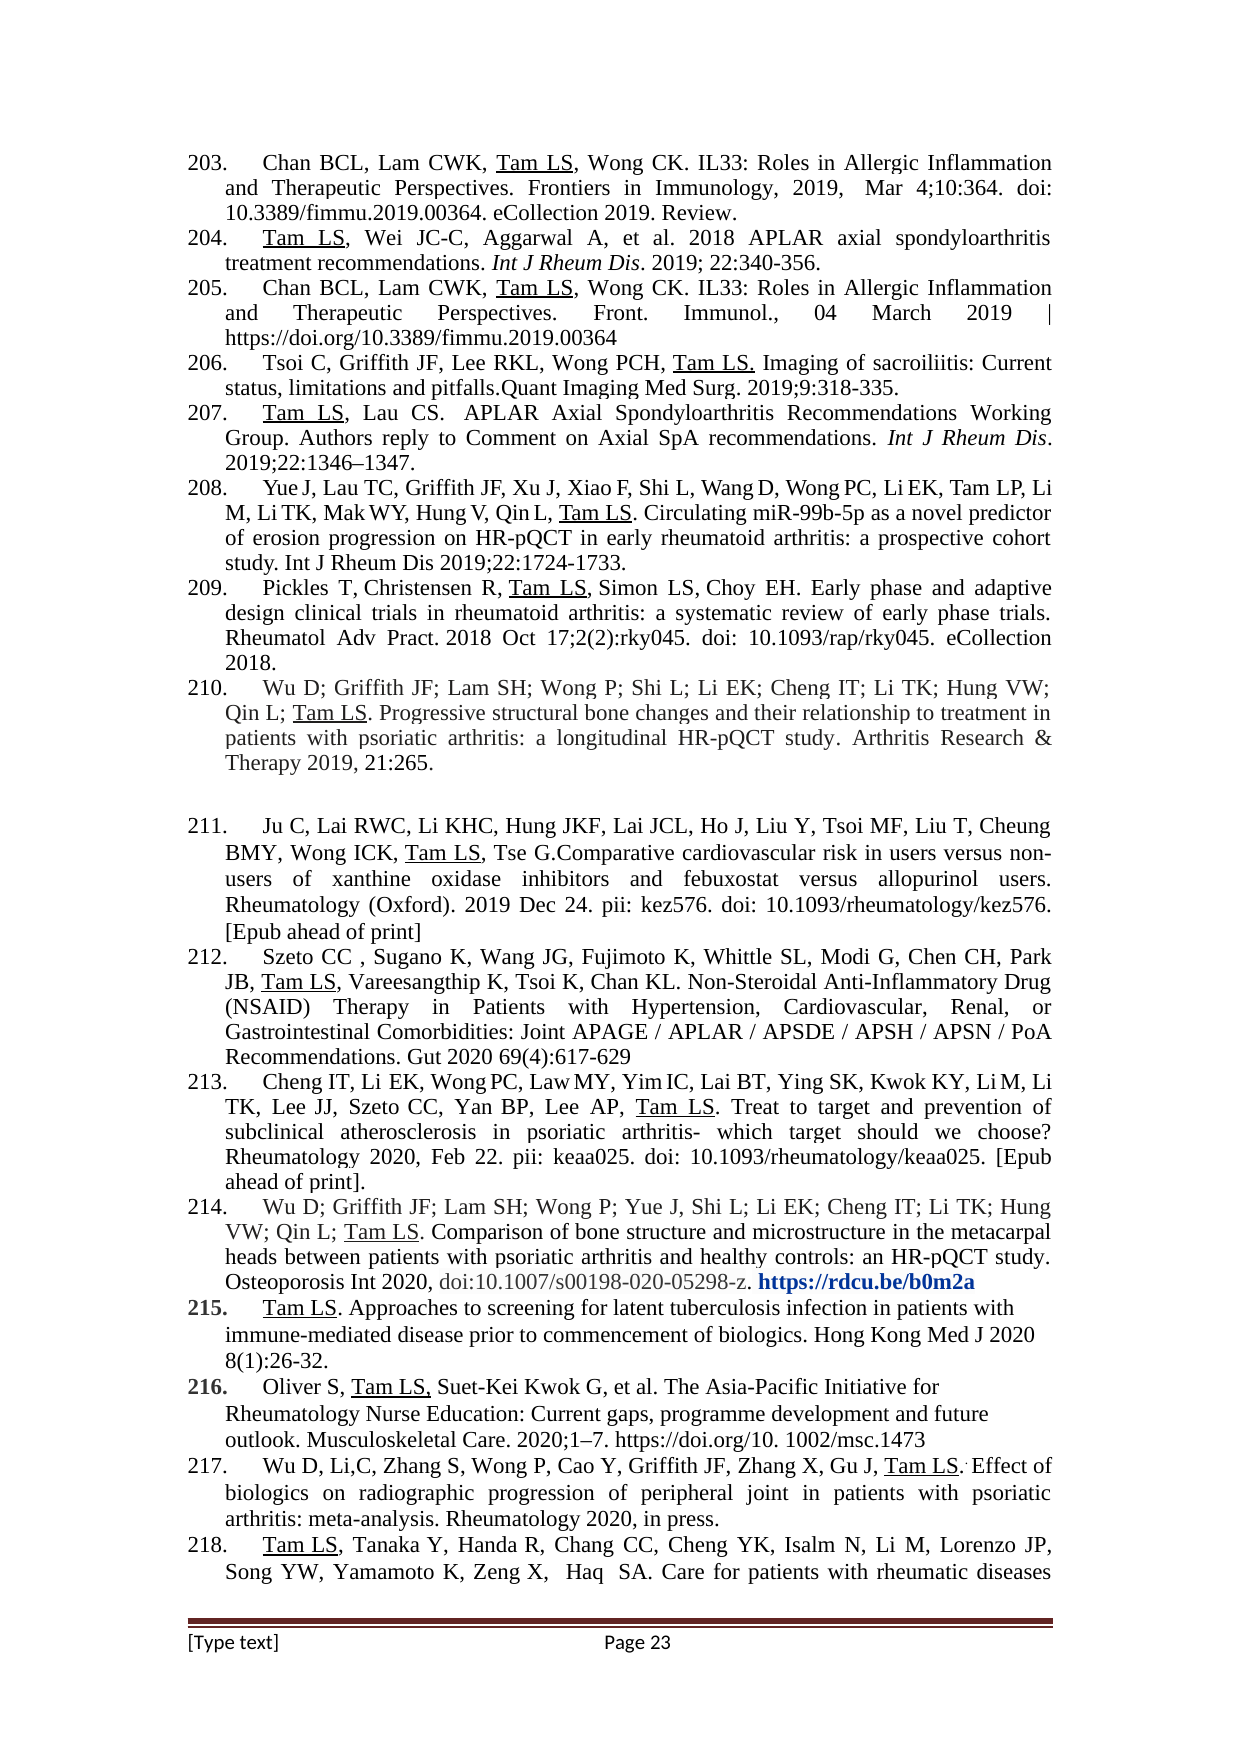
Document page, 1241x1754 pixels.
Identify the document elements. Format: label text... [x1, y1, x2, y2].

list Ju C, Lai RWC, Li KHC, Hung JKF, Lai JCL, Ho J, Liu Y, Tsoi MF, Liu T, Cheung BMY, Wong ICK, Tam LS, Tse G.Comparative cardiovascular risk in users versus non-users of xanthine oxidase inhibitors and febuxostat versus allopurinol users. Rheumatology (Oxford). 2019 Dec 24. pii: kez576. doi: 10.1093/rheumatology/kez576. [Epub ahead of print] [187, 887, 1053, 1019]
list Tsoi C, Griffith JF, Lee RKL, Wong PCH, Tam LS. Imaging of sacroiliitis: Current status, limitations and pitfalls.Quant Imaging Med Surg. 2019;9:318-335. [187, 425, 1052, 475]
list Oliver S, Tam LS, Suet-Kei Kwok G, et al. The Asia-Pacific Initiative for Rheumatology Nurse Education: Current gaps, programme development and future outlook. Musculoskeletal Care. 2020;1–7. https://doi.org/10. 1002/msc.1473 [187, 1448, 1053, 1527]
list Tam LS. Approaches to screening for latent tuberculosis infection in patients with immune-mediated disease prior to commencement of biologics. Hong Kong Med J 2020 8(1):26-32. [187, 1369, 1053, 1448]
list Chan BCL, Lam CWK, Tam LS, Wong CK. IL33: Roles in Allergic Inflammation and Therapeutic Perspectives. Frontiers in Immunology, 2019, Mar 4;10:364. doi: 10.3389/fimmu.2019.00364. eCollection 2019. Review. [187, 225, 1052, 300]
list Yue J, Lau TC, Griffith JF, Xu J, Xiao F, Shi L, Wang D, Wong PC, Li EK, Tam LP, Li M, Li TK, Mak WY, Hung V, Qin L, Tam LS. Circulating miR-99b-5p as a novel predictor of erosion progression on HR-pQCT in early rheumatoid arthritis: a prospective cohort study. Int J Rheum Dis 2019;22:1724-1733. [187, 550, 1052, 650]
list Chan BCL, Lam CWK, Tam LS, Wong CK. IL33: Roles in Allergic Inflammation and Therapeutic Perspectives. Front. Immunol., 04 March 2019 | https://doi.org/10.3389/fimmu.2019.00364 [187, 350, 1052, 425]
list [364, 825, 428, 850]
list Pickles T, Christensen R, Tam LS, Simon LS, Choy EH. Early phase and adaptive design clinical trials in rheumatoid arthritis: a systematic review of early phase trials. Rheumatol Adv Pract. 2018 Oct 17;2(2):rky045. doi: 10.1093/rap/rky045. eCollection 2018. [187, 650, 1052, 750]
list Tam LS, Wei JC‐C, Aggarwal A, et al. 2018 APLAR axial spondyloarthritis treatment recommendations. Int J Rheum Dis. 2019; 22:340-356. [187, 300, 1052, 350]
list Wu D; Griffith JF; Lam SH; Wong P; Shi L; Li EK; Cheng IT; Li TK; Hung VW; Qin L; Tam LS. Progressive structural bone changes and their relationship to treatment in patients with psoriatic arthritis: a longitudinal HR-pQCT study. Arthritis Research & Therapy 2019, 21:265. [434, 800, 1052, 850]
list Wu D; Griffith JF; Lam SH; Wong P; Yue J, Shi L; Li EK; Cheng IT; Li TK; Hung VW; Qin L; Tam LS. Comparison of bone structure and microstructure in the metacarpal heads between patients with psoriatic arthritis and healthy controls: an HR-pQCT study. Osteoporosis Int 2020, doi:10.1007/s00198-020-05298-z. https://rdcu.be/b0m2a [187, 1269, 1053, 1369]
list Cheng IT, Li EK, Wong PC, Law MY, Yim IC, Lai BT, Ying SK, Kwok KY, Li M, Li TK, Lee JJ, Szeto CC, Yan BP, Lee AP, Tam LS. Treat to target and prevention of subclinical atherosclerosis in psoriatic arthritis- which target should we choose? Rheumatology 2020, Feb 22. pii: keaa025. doi: 10.1093/rheumatology/keaa025. [Epub ahead of print]. [187, 1144, 1053, 1269]
list Xiao F, Griffith JF, Hilkens AL, Leung JCS, Yue J, Lee RKL, Yeung DKW, Tam LS. ERAMRS: A New MR Scoring System for Early Rheumatoid Arthritis of the Wrist. European Radiology 2019;29:5646-5654 [187, 150, 1052, 225]
list Tam LS, Lau CS. APLAR Axial Spondyloarthritis Recommendations Working Group. Authors reply to Comment on Axial SpA recommendations. Int J Rheum Dis. 2019;22:1346–1347. [187, 475, 1052, 550]
list Szeto CC , Sugano K, Wang JG, Fujimoto K, Whittle SL, Modi G, Chen CH, Park JB, Tam LS, Vareesangthip K, Tsoi K, Chan KL. Non-Steroidal Anti-Inflammatory Drug (NSAID) Therapy in Patients with Hypertension, Cardiovascular, Renal, or Gastrointestinal Comorbidities: Joint APAGE / APLAR / APSDE / APSH / APSN / PoA Recommendations. Gut 2020 69(4):617-629 [187, 1019, 1053, 1144]
